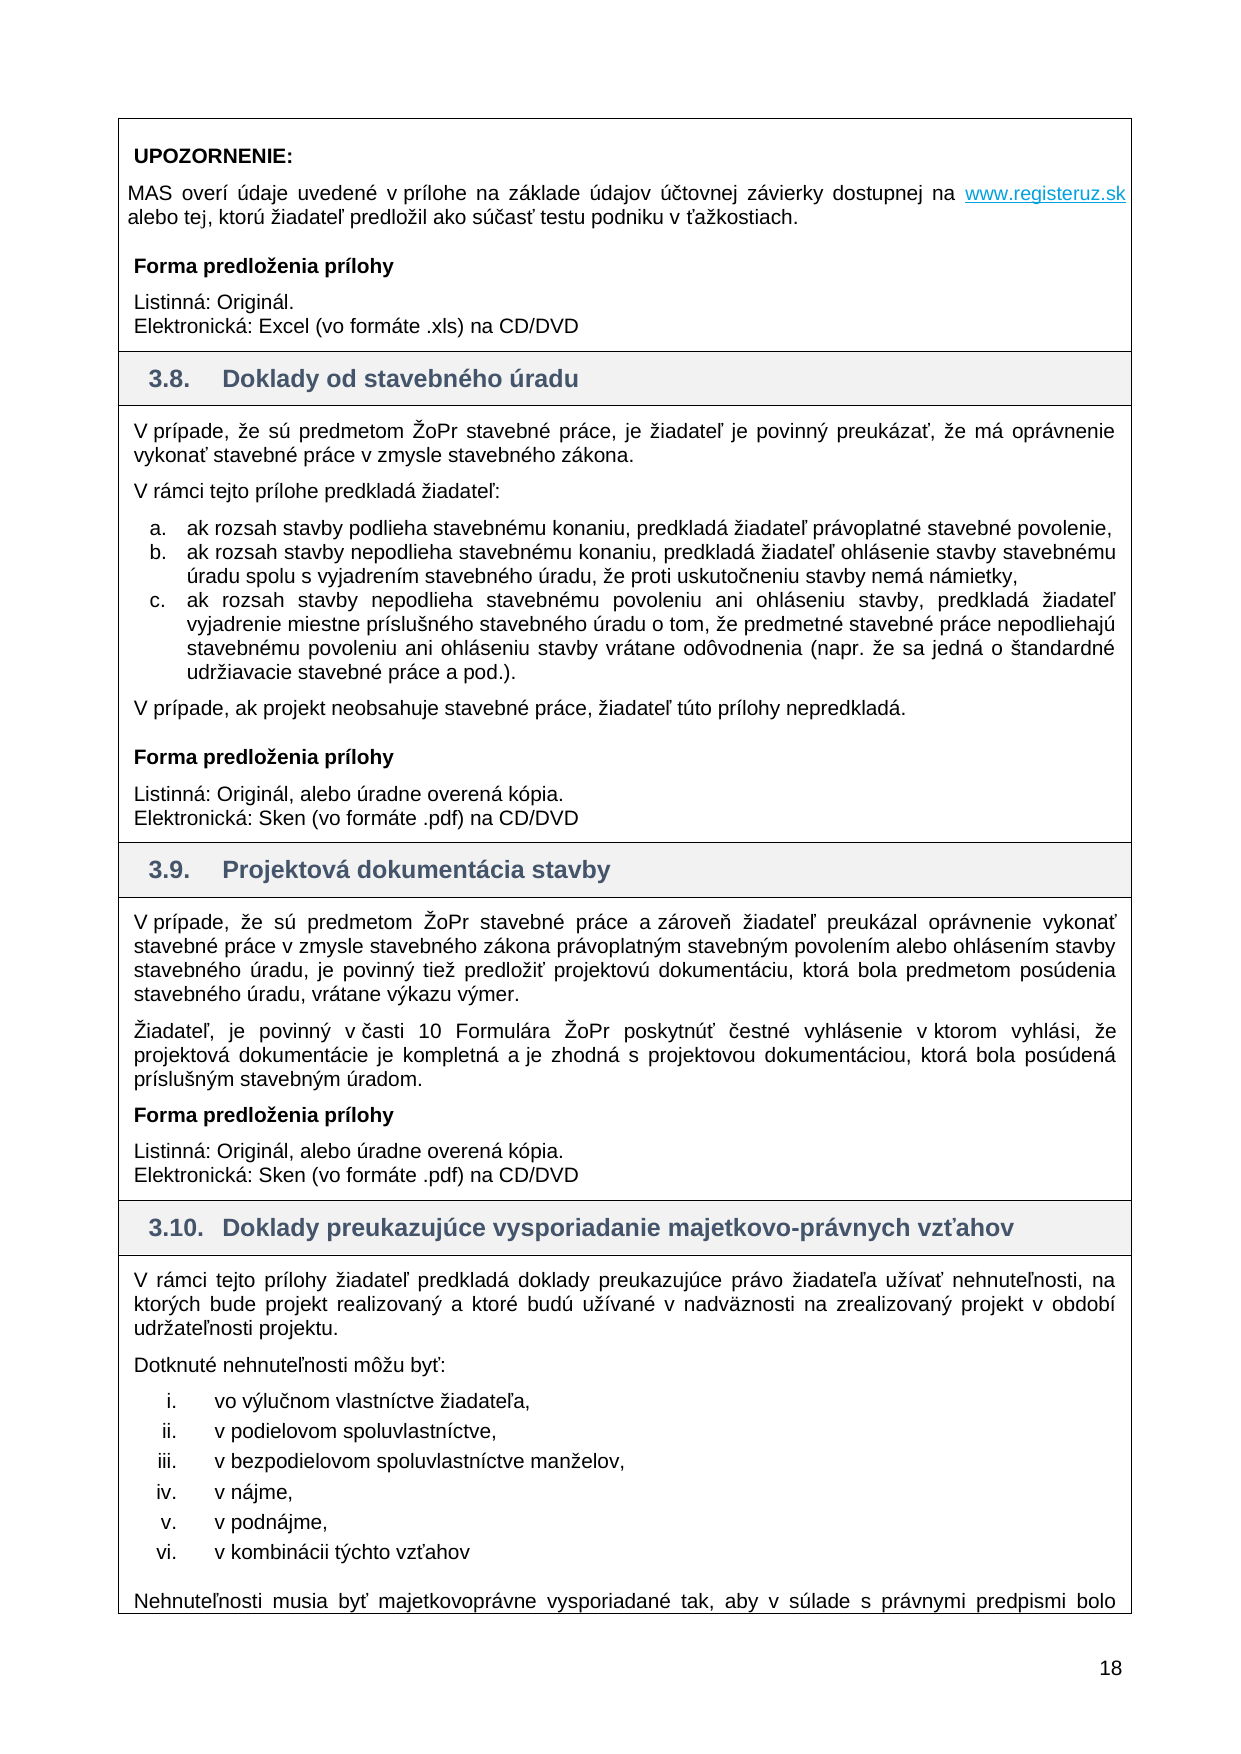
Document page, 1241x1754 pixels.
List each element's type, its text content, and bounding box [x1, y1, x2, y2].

table_cell Doklady od stavebného úradu [119, 352, 1131, 405]
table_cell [119, 119, 1131, 351]
table_cell V prípade, že sú predmetom ŽoPr stavebné práce, je žiadateľ je povinný preukázať, že má oprávnenie vykonať stavebné práce v zmysle stavebného zákona. V rámci tejto prílohe predkladá žiadateľ: ak rozsah stavby podlieha stavebnému konaniu, predkladá žiadateľ právoplatné stavebné povolenie, ak rozsah stavby nepodlieha stavebnému konaniu, predkladá žiadateľ ohlásenie stavby stavebnému úradu spolu s vyjadrením stavebného úradu, že proti uskutočneniu stavby nemá námietky, ak rozsah stavby nepodlieha stavebnému povoleniu ani ohláseniu stavby, predkladá žiadateľ vyjadrenie miestne príslušného stavebného úradu o tom, že predmetné stavebné práce nepodliehajú stavebnému povoleniu ani ohláseniu stavby vrátane odôvodnenia (napr. že sa jedná o štandardné udržiavacie stavebné práce a pod.). V prípade, ak projekt neobsahuje stavebné práce, žiadateľ túto prílohy nepredkladá. Forma predloženia prílohy Listinná: Originál, alebo úradne overená kópia. Elektronická: Sken (vo formáte .pdf) na CD/DVD [119, 406, 1131, 842]
table_cell Projektová dokumentácia stavby [119, 843, 1131, 897]
table_cell V prípade, že sú predmetom ŽoPr stavebné práce a zároveň žiadateľ preukázal oprávnenie vykonať stavebné práce v zmysle stavebného zákona právoplatným stavebným povolením alebo ohlásením stavby stavebného úradu, je povinný tiež predložiť projektovú dokumentáciu, ktorá bola predmetom posúdenia stavebného úradu, vrátane výkazu výmer. Žiadateľ, je povinný v časti 10 Formulára ŽoPr poskytnúť čestné vyhlásenie v ktorom vyhlási, že projektová dokumentácie je kompletná a je zhodná s projektovou dokumentáciou, ktorá bola posúdená príslušným stavebným úradom. Forma predloženia prílohy Listinná: Originál, alebo úradne overená kópia. Elektronická: Sken (vo formáte .pdf) na CD/DVD [119, 898, 1131, 1200]
table_cell Doklady preukazujúce vysporiadanie majetkovo-právnych vzťahov [119, 1201, 1131, 1254]
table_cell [119, 1256, 1131, 1613]
